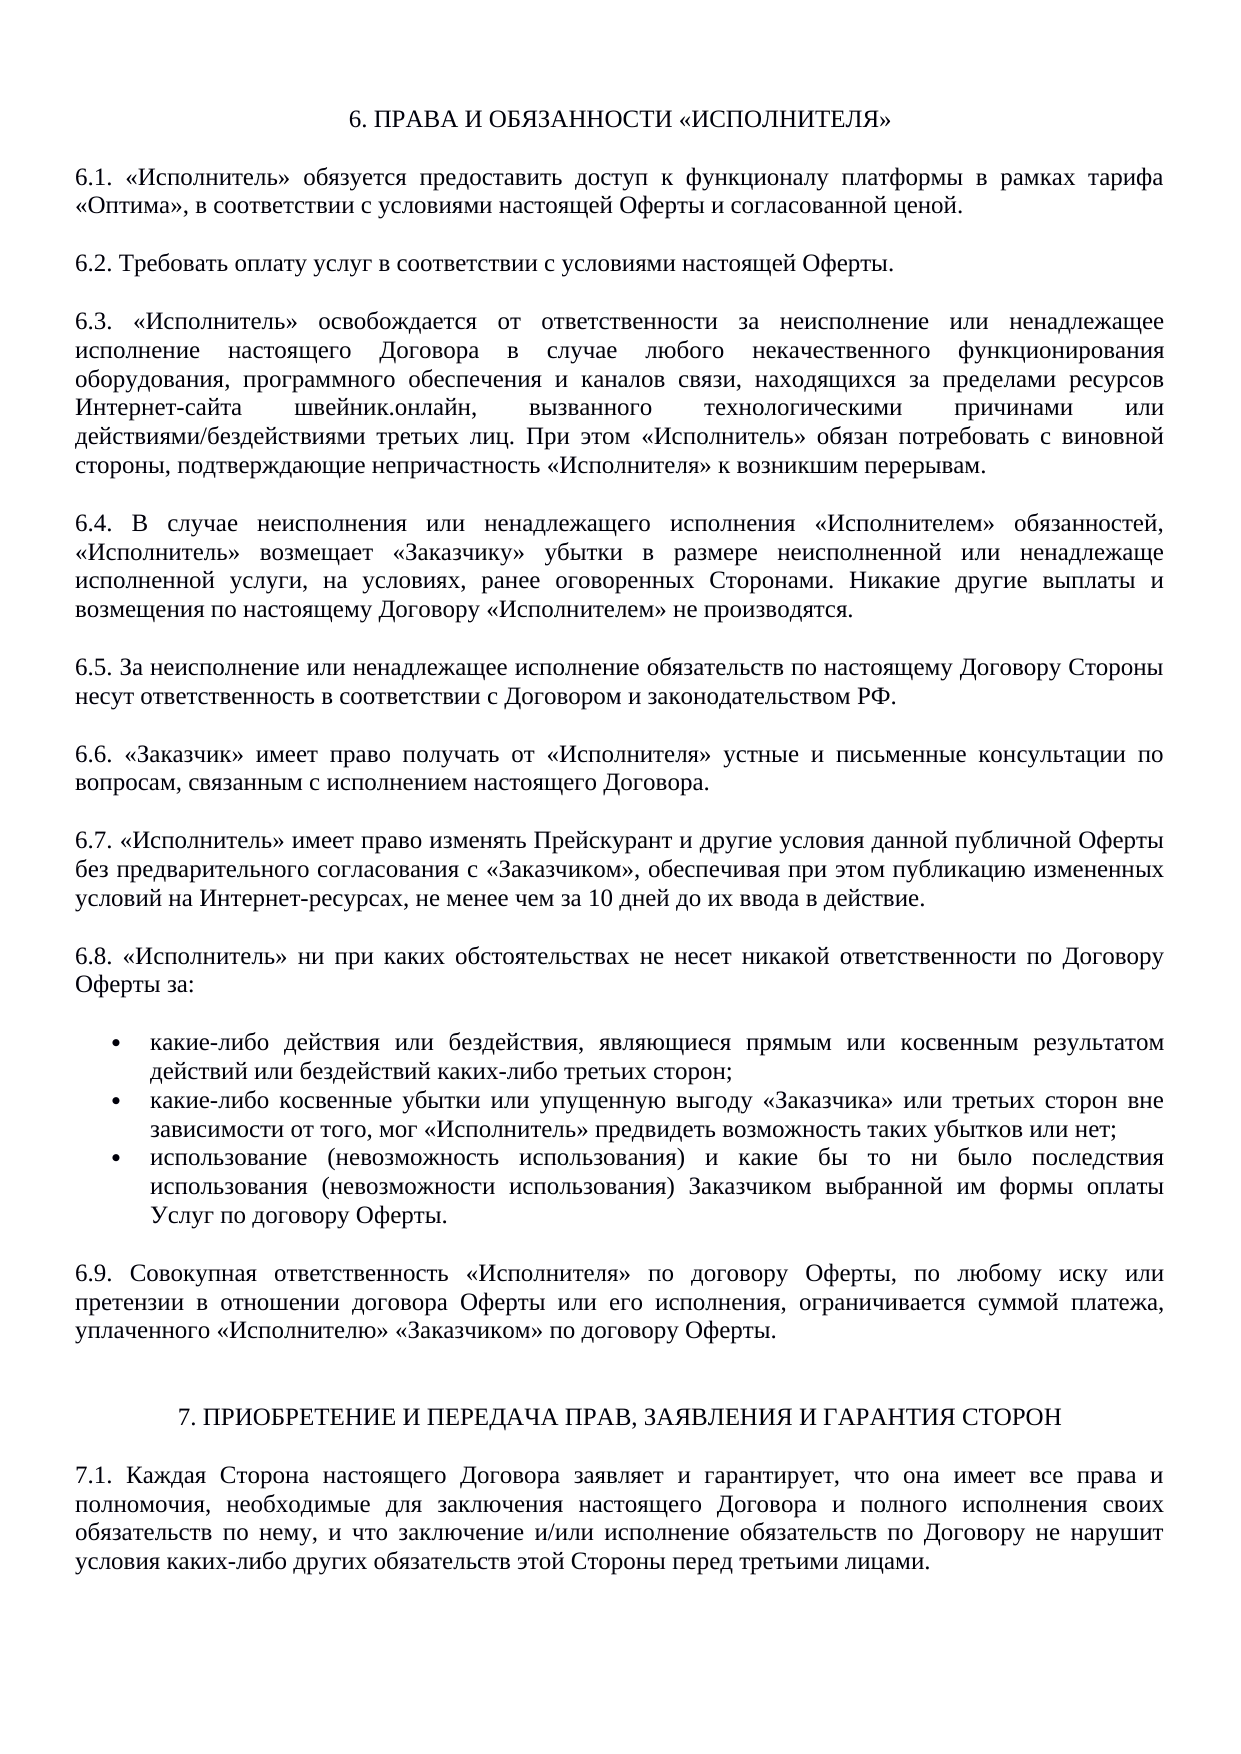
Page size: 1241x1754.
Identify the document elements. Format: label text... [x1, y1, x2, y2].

text 6.7. «Исполнитель» имеет право изменять Прейскурант и другие условия данной публичной Оферты без предварительного согласования с «Заказчиком», обеспечивая при этом публикацию измененных условий на Интернет-ресурсах, не менее чем за 10 дней до их ввода в действие. [75, 825, 1165, 912]
text 7. ПРИОБРЕТЕНИЕ И ПЕРЕДАЧА ПРАВ, ЗАЯВЛЕНИЯ И ГАРАНТИЯ СТОРОН [75, 1402, 1165, 1431]
text 6.6. «Заказчик» имеет право получать от «Исполнителя» устные и письменные консультации по вопросам, связанным с исполнением настоящего Договора. [75, 739, 1165, 796]
list какие-либо косвенные убытки или упущенную выгоду «Заказчика» или третьих сторон вне зависимости от того, мог «Исполнитель» предвидеть возможность таких убытков или нет; [112, 1085, 1165, 1142]
text 7.1. Каждая Сторона настоящего Договора заявляет и гарантирует, что она имеет все права и полномочия, необходимые для заключения настоящего Договора и полного исполнения своих обязательств по нему, и что заключение и/или исполнение обязательств по Договору не нарушит условия каких-либо других обязательств этой Стороны перед третьими лицами. [75, 1460, 1165, 1575]
text 6.9. Совокупная ответственность «Исполнителя» по договору Оферты, по любому иску или претензии в отношении договора Оферты или его исполнения, ограничивается суммой платежа, уплаченного «Исполнителю» «Заказчиком» по договору Оферты. [75, 1258, 1165, 1344]
text 6.2. Требовать оплату услуг в соответствии с условиями настоящей Оферты. [75, 248, 1165, 277]
text 6.4. В случае неисполнения или ненадлежащего исполнения «Исполнителем» обязанностей, «Исполнитель» возмещает «Заказчику» убытки в размере неисполненной или ненадлежаще исполненной услуги, на условиях, ранее оговоренных Сторонами. Никакие другие выплаты и возмещения по настоящему Договору «Исполнителем» не производятся. [75, 508, 1165, 623]
text 6.5. За неисполнение или ненадлежащее исполнение обязательств по настоящему Договору Стороны несут ответственность в соответствии с Договором и законодательством РФ. [75, 652, 1165, 709]
list использование (невозможность использования) и какие бы то ни было последствия использования (невозможности использования) Заказчиком выбранной им формы оплаты Услуг по договору Оферты. [112, 1142, 1165, 1229]
text 6.1. «Исполнитель» обязуется предоставить доступ к функционалу платформы в рамках тарифа «Оптима», в соответствии с условиями настоящей Оферты и согласованной ценой. [75, 162, 1165, 219]
text 6.3. «Исполнитель» освобождается от ответственности за неисполнение или ненадлежащее исполнение настоящего Договора в случае любого некачественного функционирования оборудования, программного обеспечения и каналов связи, находящихся за пределами ресурсов Интернет-сайта швейник.онлайн, вызванного технологическими причинами или действиями/бездействиями третьих лиц. При этом «Исполнитель» обязан потребовать с виновной стороны, подтверждающие непричастность «Исполнителя» к возникшим перерывам. [75, 306, 1165, 479]
list какие-либо действия или бездействия, являющиеся прямым или косвенным результатом действий или бездействий каких-либо третьих сторон; [112, 1027, 1165, 1085]
text 6. ПРАВА И ОБЯЗАННОСТИ «ИСПОЛНИТЕЛЯ» [75, 104, 1165, 132]
text 6.8. «Исполнитель» ни при каких обстоятельствах не несет никакой ответственности по Договору Оферты за: [75, 941, 1165, 998]
